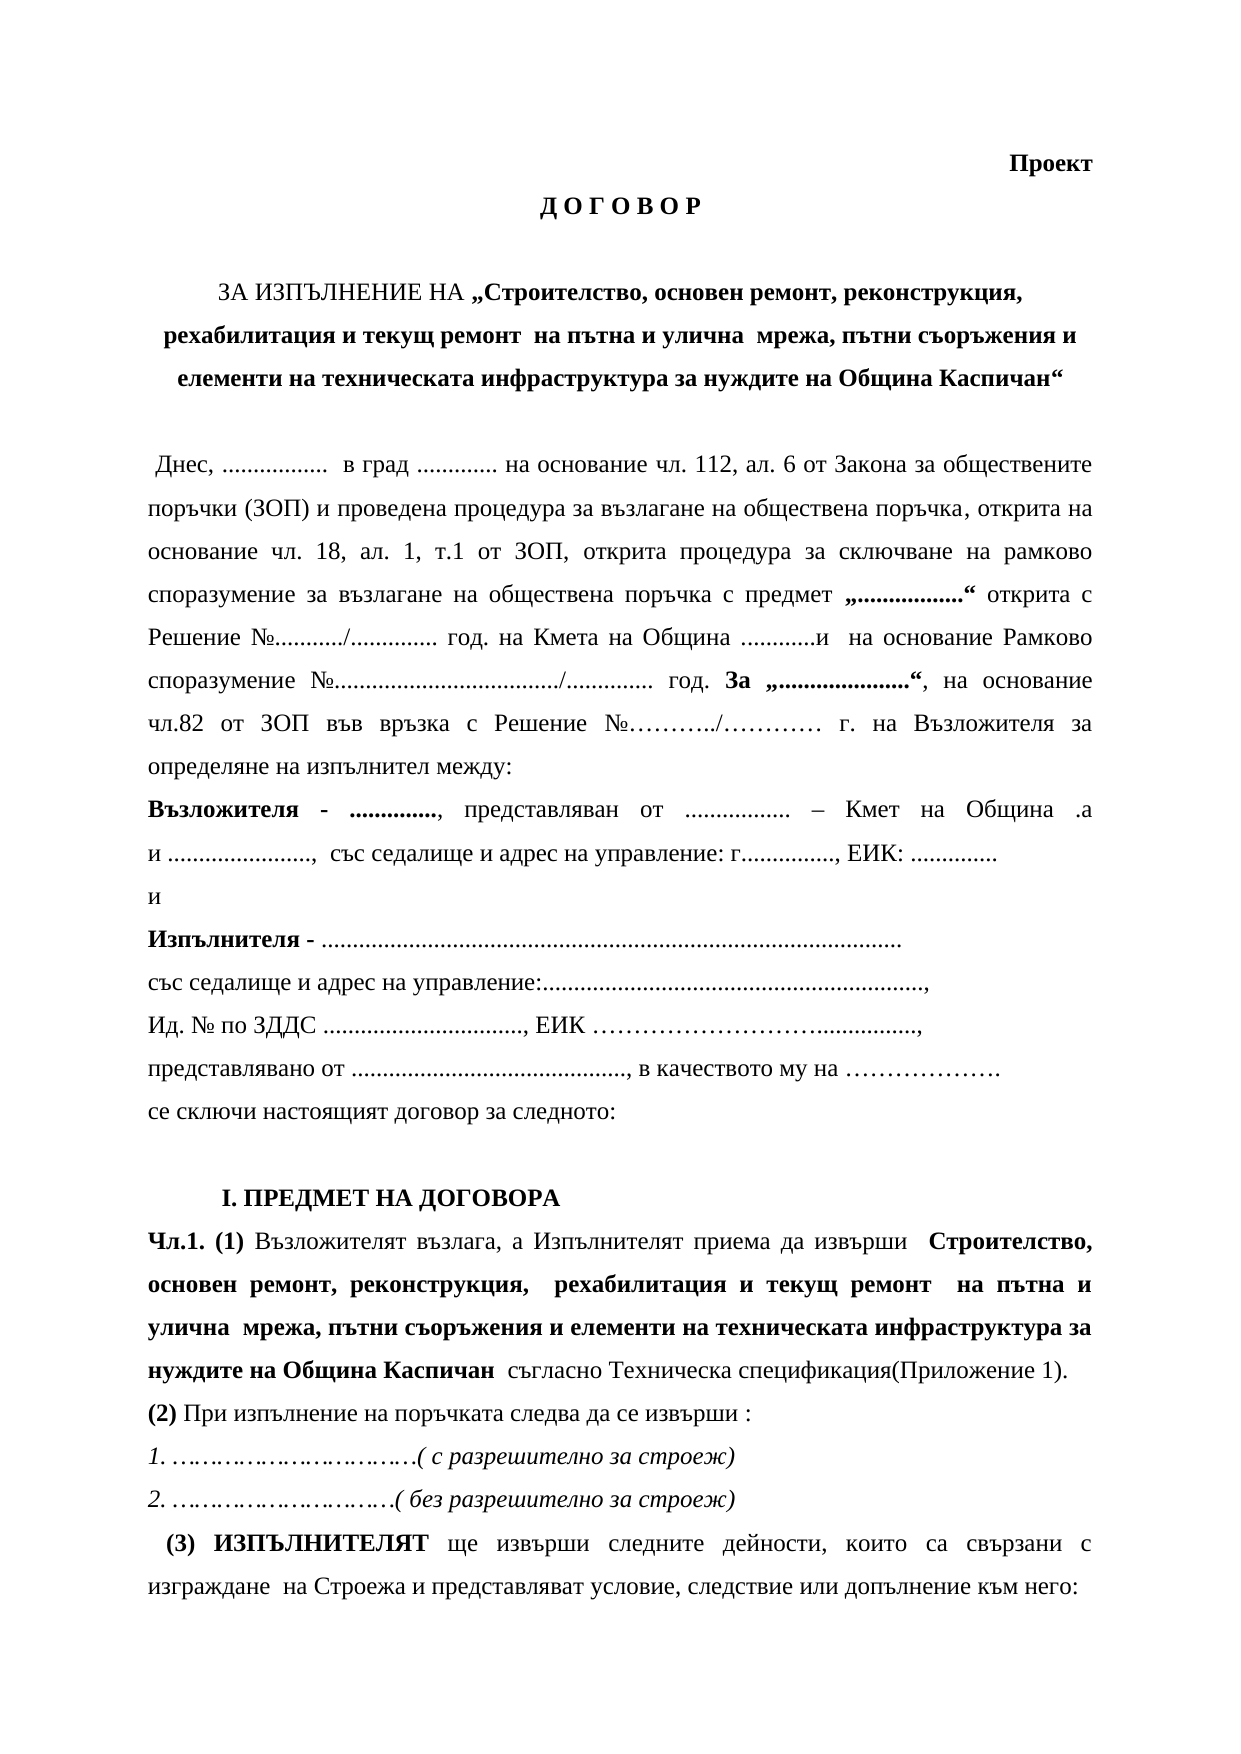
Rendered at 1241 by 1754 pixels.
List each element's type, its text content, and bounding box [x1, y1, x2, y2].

text се сключи настоящият договор за следното: [148, 1096, 1093, 1125]
text представлявано от ............................................, в качеството му на ………………. [148, 1053, 1093, 1082]
text със седалище и адрес на управление:............................................................., [148, 967, 1093, 996]
text 1. ……………………………( с разрешително за строеж) [148, 1441, 1093, 1470]
text Проект [148, 148, 1093, 176]
text и [148, 881, 1093, 909]
text І. ПРЕДМЕТ НА ДОГОВОРА [148, 1183, 1093, 1211]
text ЗА ИЗПЪЛНЕНИЕ НА „Строителство, основен ремонт, реконструкция, рехабилитация и текущ ремонт на пътна и улична мрежа, пътни съоръжения и елементи на техническата инфраструктура за нуждите на Община Каспичан“ [148, 277, 1093, 392]
text Д О Г О В О Р [148, 191, 1093, 219]
text Днес, ................. в град ............. на основание чл. 112, ал. 6 от Закона за обществените поръчки (ЗОП) и проведена процедура за възлагане на обществена поръчка, открита на основание чл. 18, ал. 1, т.1 от ЗОП, открита процедура за сключване на рамково споразумение за възлагане на обществена поръчка с предмет „.................“ открита с Решение №.........../.............. год. на Кмета на Община ............и на основание Рамково споразумение №..................................../.............. год. За „.....................“, на основание чл.82 от ЗОП във връзка с Решение №………../………… г. на Възложителя за определяне на изпълнител между: [148, 449, 1093, 780]
text 2. …………………………( без разрешително за строеж) [148, 1484, 1093, 1513]
text (2) При изпълнение на поръчката следва да се извърши : [148, 1398, 1093, 1427]
text Възложителя - .............., представляван от ................. – Кмет на Община .а и ......................., със седалище и адрес на управление: г..............., ЕИК: .............. [148, 794, 1093, 866]
text (3) ИЗПЪЛНИТЕЛЯТ ще извърши следните дейности, които са свързани с изграждане на Строежа и представляват условие, следствие или допълнение към него: [148, 1528, 1093, 1599]
text Изпълнителя - ............................................................................................. [148, 924, 1093, 953]
text Ид. № по ЗДДС ................................, ЕИК ………………………................, [148, 1010, 1093, 1039]
text Чл.1. (1) Възложителят възлага, а Изпълнителят приема да извърши Строителство, основен ремонт, реконструкция, рехабилитация и текущ ремонт на пътна и улична мрежа, пътни съоръжения и елементи на техническата инфраструктура за нуждите на Община Каспичан съгласно Техническа спецификация(Приложение 1). [148, 1226, 1093, 1384]
